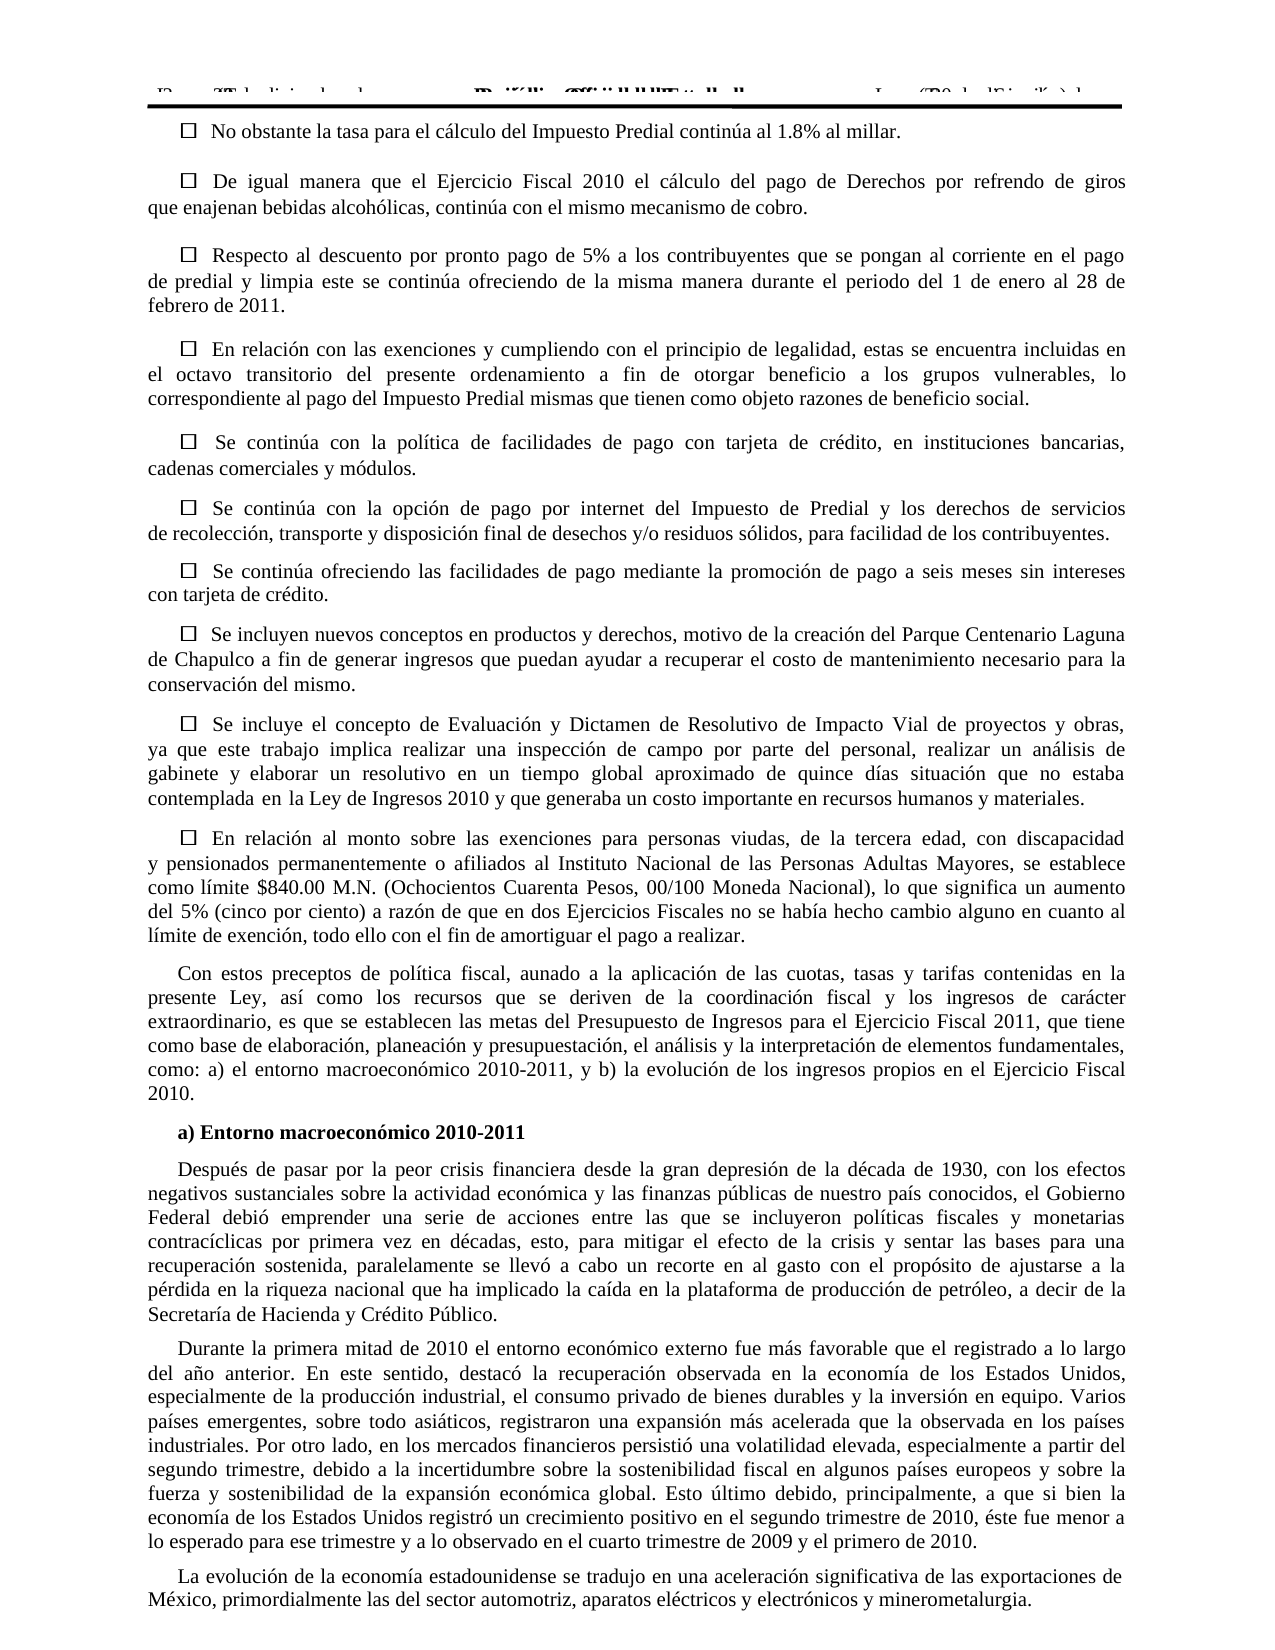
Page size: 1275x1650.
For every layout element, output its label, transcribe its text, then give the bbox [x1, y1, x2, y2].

text  Respecto al descuento por pronto pago de 5% a los contribuyentes que se pongan al corriente en el pago de predial y limpia este se continúa ofreciendo de la misma manera durante el periodo del 1 de enero al 28 de febrero de 2011. [148, 240, 1126, 317]
text  En relación con las exenciones y cumpliendo con el principio de legalidad, estas se encuentra incluidas en el octavo transitorio del presente ordenamiento a fin de otorgar beneficio a los grupos vulnerables, lo correspondiente al pago del Impuesto Predial mismas que tienen como objeto razones de beneficio social. [148, 334, 1126, 410]
text Durante la primera mitad de 2010 el entorno económico externo fue más favorable que el registrado a lo largo del año anterior. En este sentido, destacó la recuperación observada en la economía de los Estados Unidos, especialmente de la producción industrial, el consumo privado de bienes durables y la inversión en equipo. Varios países emergentes, sobre todo asiáticos, registraron una expansión más acelerada que la observada en los países industriales. Por otro lado, en los mercados financieros persistió una volatilidad elevada, especialmente a partir del segundo trimestre, debido a la incertidumbre sobre la sostenibilidad fiscal en algunos países europeos y sobre la fuerza y sostenibilidad de la expansión económica global. Esto último debido, principalmente, a que si bien la economía de los Estados Unidos registró un crecimiento positivo en el segundo trimestre de 2010, éste fue menor a lo esperado para ese trimestre y a lo observado en el cuarto trimestre de 2009 y el primero de 2010. [148, 1336, 1126, 1553]
text La evolución de la economía estadounidense se tradujo en una aceleración significativa de las exportaciones de [177, 1564, 1133, 1588]
text  Se continúa con la opción de pago por internet del Impuesto de Predial y los derechos de servicios de recolección, transporte y disposición final de desechos y/o residuos sólidos, para facilidad de los contribuyentes. [148, 493, 1126, 545]
text  De igual manera que el Ejercicio Fiscal 2010 el cálculo del pago de Derechos por refrendo de giros que enajenan bebidas alcohólicas, continúa con el mismo mecanismo de cobro. [148, 166, 1126, 219]
text  Se incluye el concepto de Evaluación y Dictamen de Resolutivo de Impacto Vial de proyectos y obras, ya que este trabajo implica realizar una inspección de campo por parte del personal, realizar un análisis de gabinete y elaborar un resolutivo en un tiempo global aproximado de quince días situación que no estaba contemplada en la Ley de Ingresos 2010 y que generaba un costo importante en recursos humanos y materiales. [148, 709, 1126, 809]
text  Se continúa ofreciendo las facilidades de pago mediante la promoción de pago a seis meses sin intereses con tarjeta de crédito. [148, 560, 1125, 606]
text  No obstante la tasa para el cálculo del Impuesto Predial continúa al 1.8% al millar. [177, 116, 1133, 145]
text  Se continúa con la política de facilidades de pago con tarjeta de crédito, en instituciones bancarias, cadenas comerciales y módulos. [148, 427, 1125, 479]
text  En relación al monto sobre las exenciones para personas viudas, de la tercera edad, con discapacidad y pensionados permanentemente o afiliados al Instituto Nacional de las Personas Adultas Mayores, se establece como límite $840.00 M.N. (Ochocientos Cuarenta Pesos, 00/100 Moneda Nacional), lo que significa un aumento del 5% (cinco por ciento) a razón de que en dos Ejercicios Fiscales no se había hecho cambio alguno en cuanto al límite de exención, todo ello con el fin de amortiguar el pago a realizar. [148, 823, 1125, 947]
text Con estos preceptos de política fiscal, aunado a la aplicación de las cuotas, tasas y tarifas contenidas en la presente Ley, así como los recursos que se deriven de la coordinación fiscal y los ingresos de carácter extraordinario, es que se establecen las metas del Presupuesto de Ingresos para el Ejercicio Fiscal 2011, que tiene como base de elaboración, planeación y presupuestación, el análisis y la interpretación de elementos fundamentales, como: a) el entorno macroeconómico 2010-2011, y b) la evolución de los ingresos propios en el Ejercicio Fiscal 2010. [148, 961, 1126, 1105]
text México, primordialmente las del sector automotriz, aparatos eléctricos y electrónicos y minerometalurgia. [148, 1588, 1133, 1611]
text Después de pasar por la peor crisis financiera desde la gran depresión de la década de 1930, con los efectos negativos sustanciales sobre la actividad económica y las finanzas públicas de nuestro país conocidos, el Gobierno Federal debió emprender una serie de acciones entre las que se incluyeron políticas fiscales y monetarias contracíclicas por primera vez en décadas, esto, para mitigar el efecto de la crisis y sentar las bases para una recuperación sostenida, paralelamente se llevó a cabo un recorte en al gasto con el propósito de ajustarse a la pérdida en la riqueza nacional que ha implicado la caída en la plataforma de producción de petróleo, a decir de la Secretaría de Hacienda y Crédito Público. [148, 1157, 1126, 1326]
text a) Entorno macroeconómico 2010-2011 [177, 1120, 1133, 1144]
text  Se incluyen nuevos conceptos en productos y derechos, motivo de la creación del Parque Centenario Laguna de Chapulco a fin de generar ingresos que puedan ayudar a recuperar el costo de mantenimiento necesario para la conservación del mismo. [148, 619, 1126, 696]
